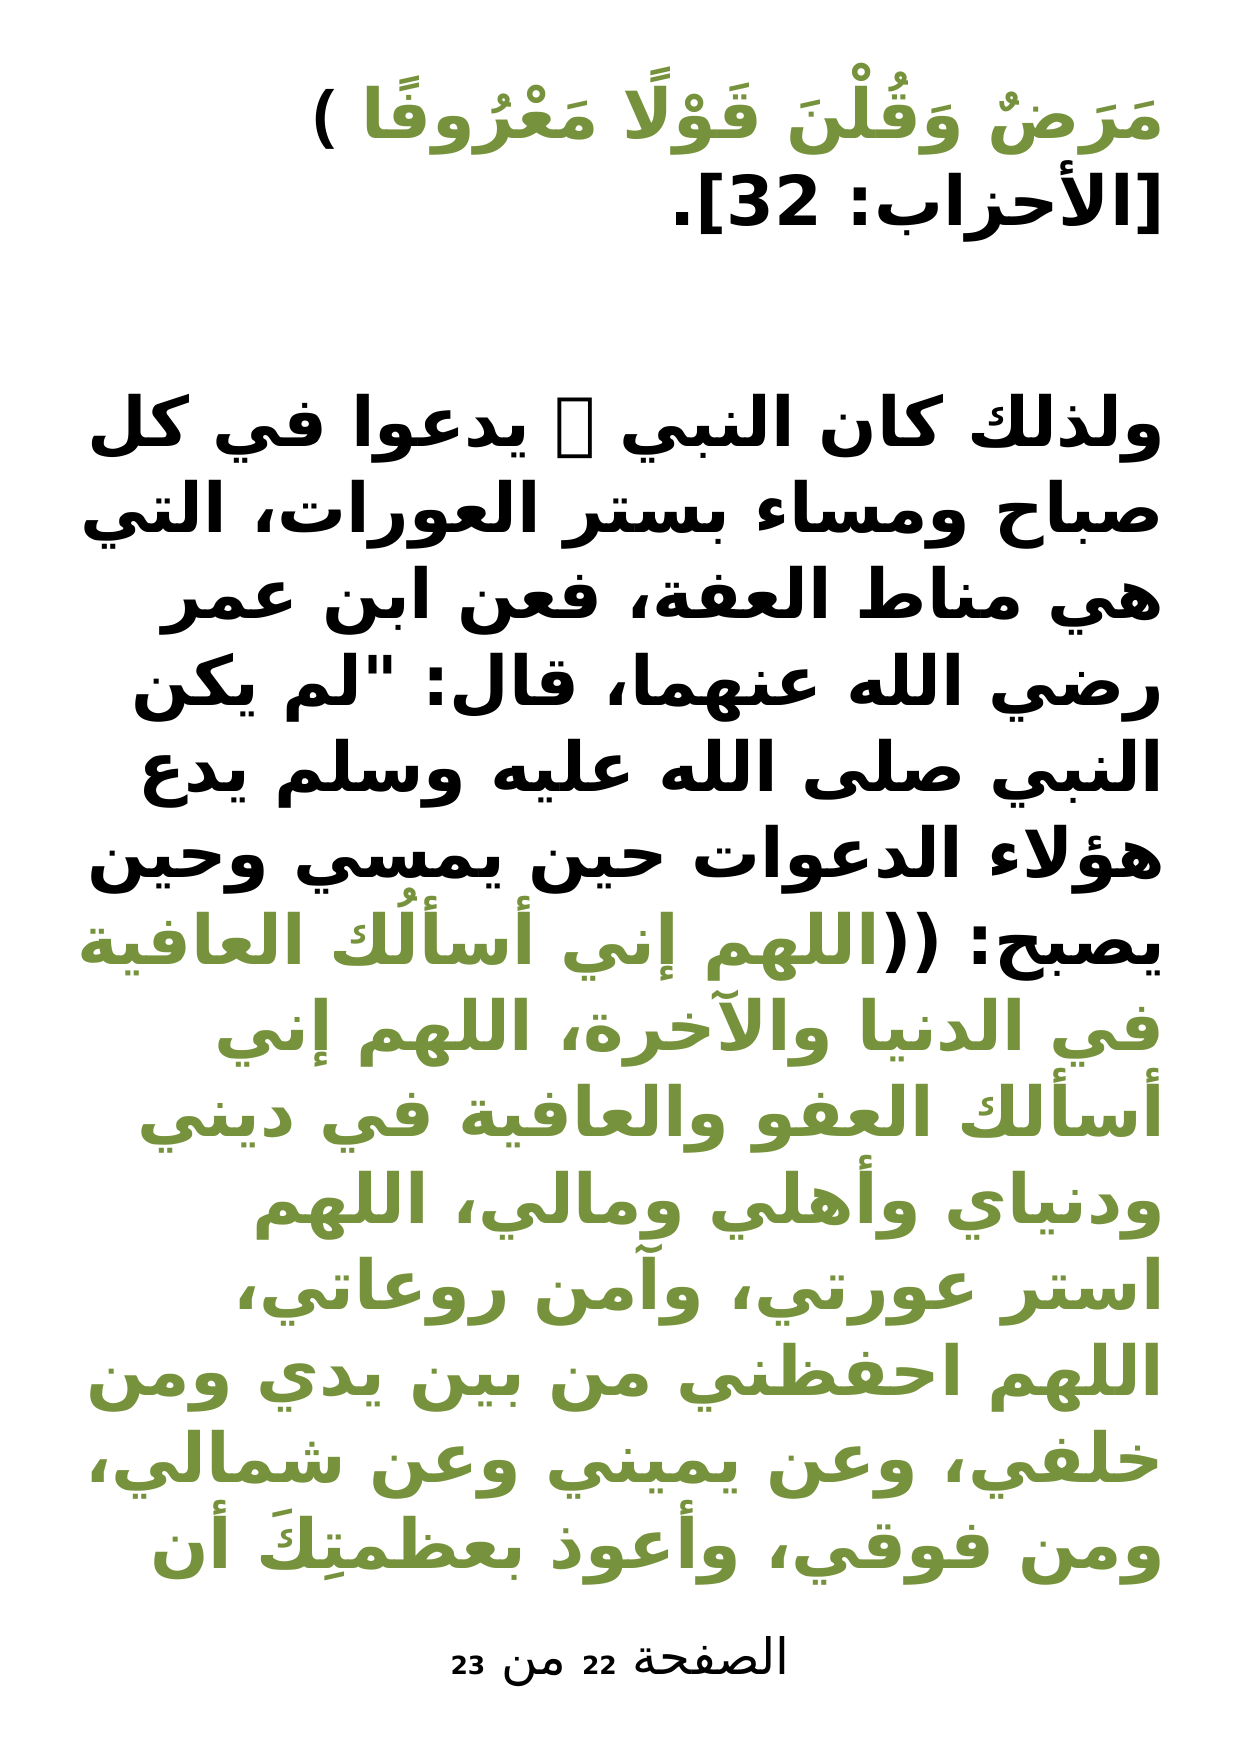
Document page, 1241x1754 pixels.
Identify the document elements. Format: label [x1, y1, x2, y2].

text [75, 382, 1165, 1585]
text [75, 75, 1165, 241]
